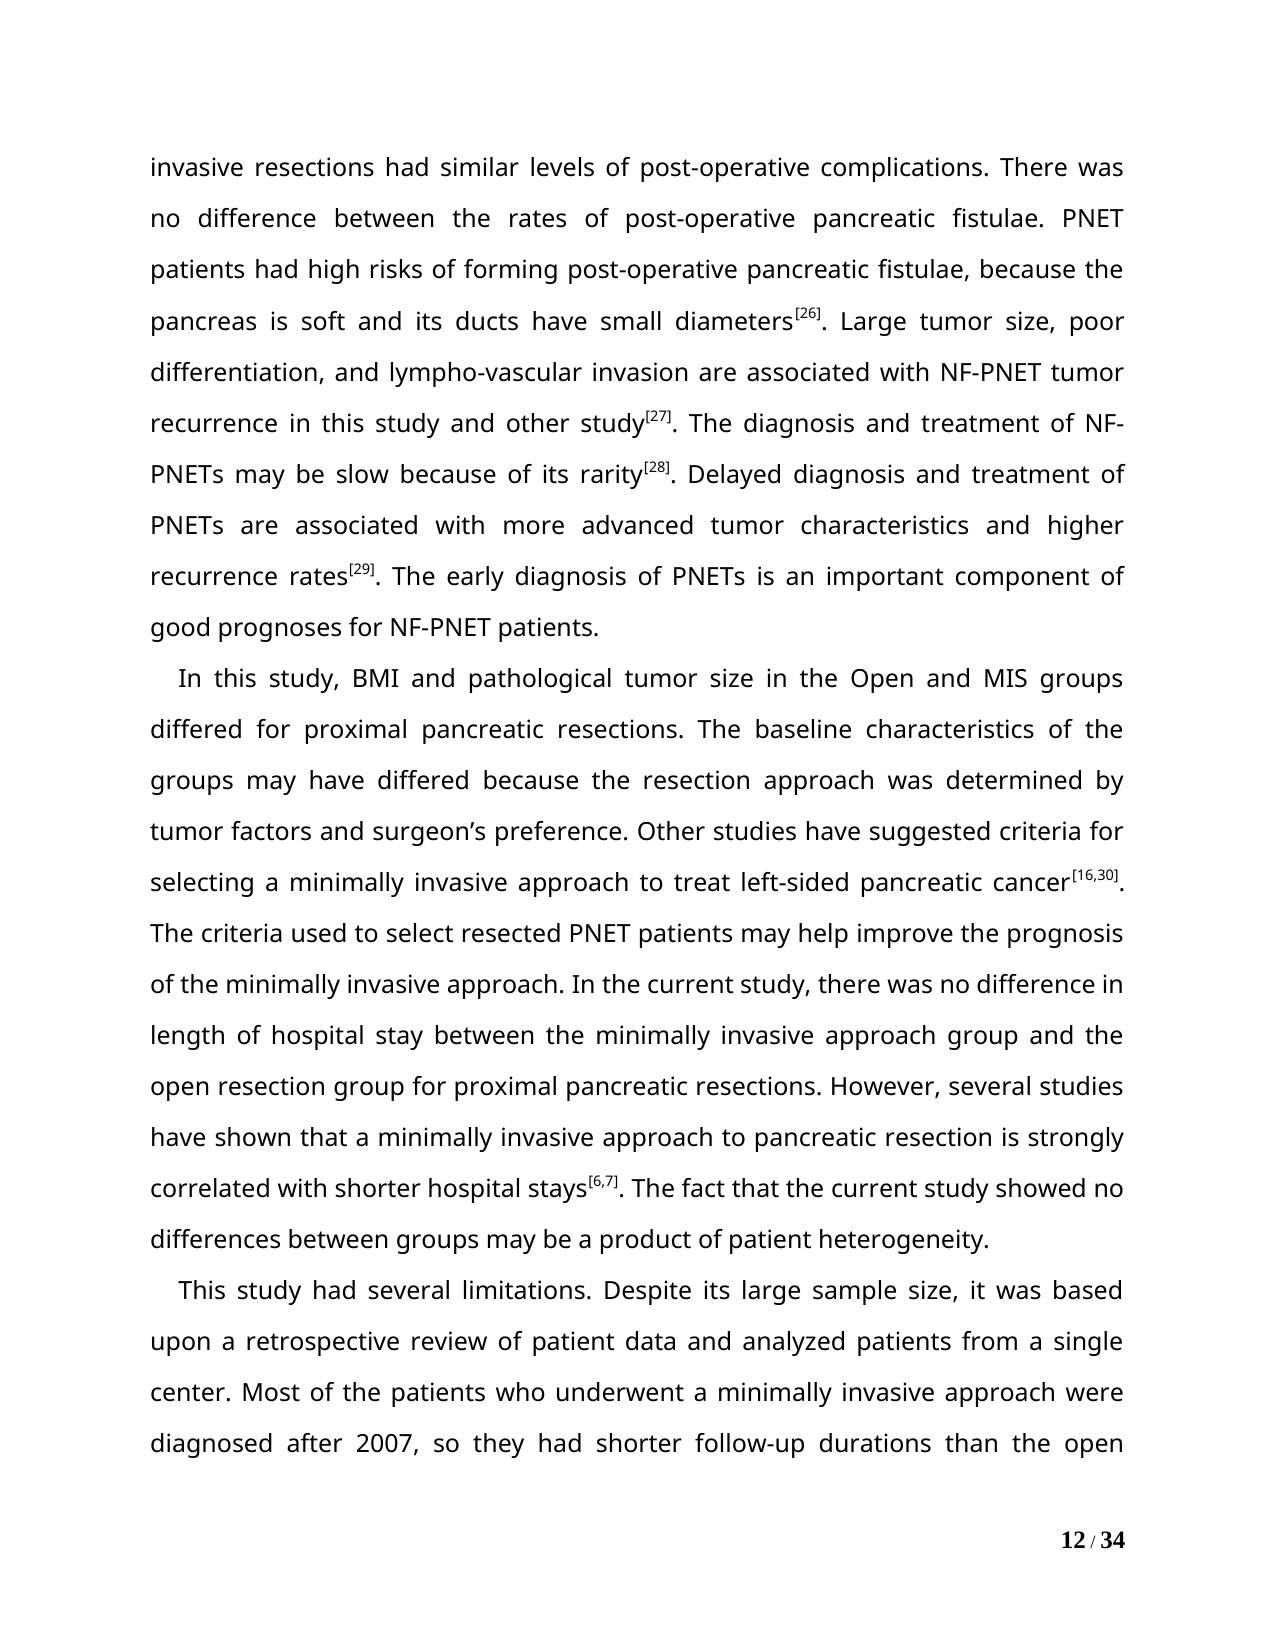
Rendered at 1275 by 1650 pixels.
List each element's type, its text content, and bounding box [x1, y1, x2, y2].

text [150, 150, 1125, 643]
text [150, 1273, 1125, 1460]
text In this study, BMI and pathological tumor size in the Open and MIS groups differed for proximal pancreatic resections. The baseline characteristics of the groups may have differed because the resection approach was determined by tumor factors and surgeon’s preference. Other studies have suggested criteria for selecting a minimally invasive approach to treat left-sided pancreatic cancer[16,30]. The criteria used to select resected PNET patients may help improve the prognosis of the minimally invasive approach. In the current study, there was no difference in length of hospital stay between the minimally invasive approach group and the open resection group for proximal pancreatic resections. However, several studies have shown that a minimally invasive approach to pancreatic resection is strongly correlated with shorter hospital stays[6,7]. The fact that the current study showed no differences between groups may be a product of patient heterogeneity. [150, 660, 1125, 1256]
